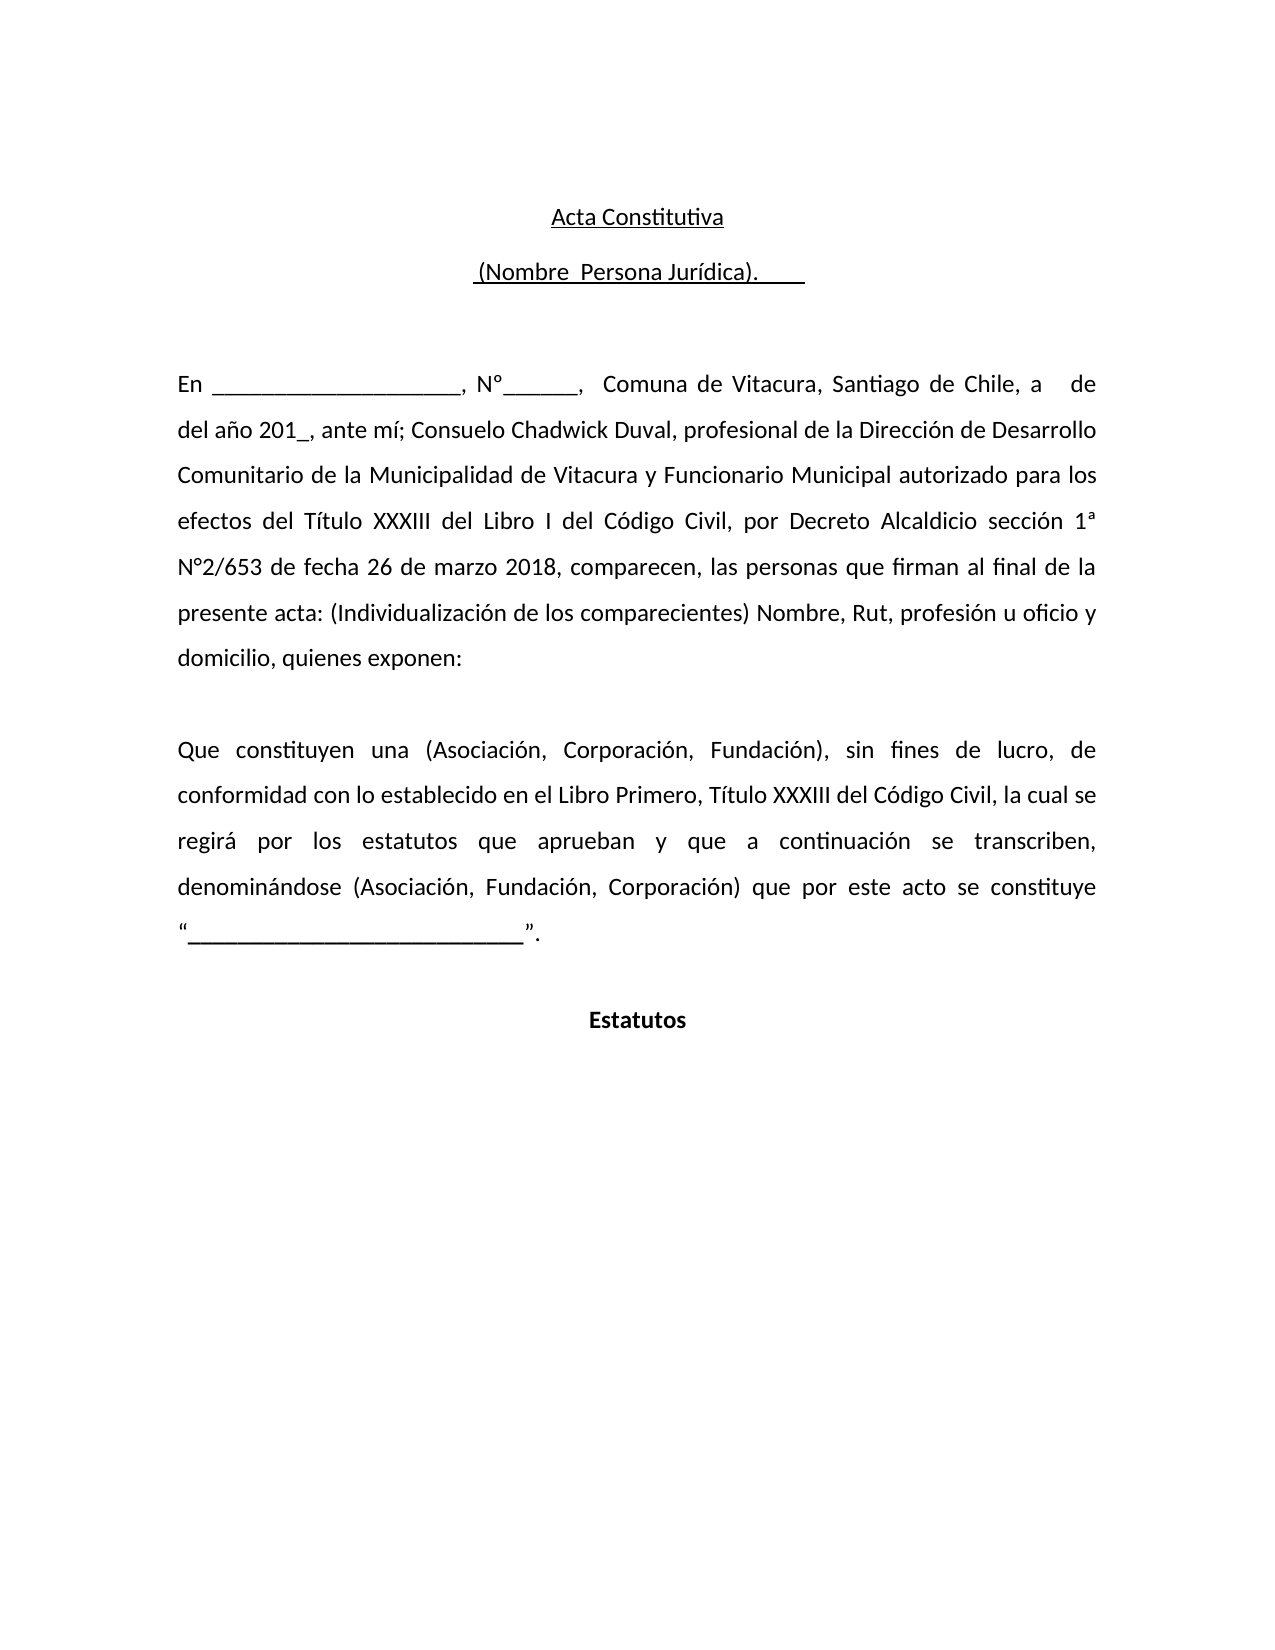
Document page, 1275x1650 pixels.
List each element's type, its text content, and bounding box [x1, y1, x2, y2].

text En ____________________, Nº______, Comuna de Vitacura, Santiago de Chile, a de del año 201_, ante mí; Consuelo Chadwick Duval, profesional de la Dirección de Desarrollo Comunitario de la Municipalidad de Vitacura y Funcionario Municipal autorizado para los efectos del Título XXXIII del Libro I del Código Civil, por Decreto Alcaldicio sección 1ª N°2/653 de fecha 26 de marzo 2018, comparecen, las personas que firman al final de la presente acta: (Individualización de los comparecientes) Nombre, Rut, profesión u oficio y domicilio, quienes exponen: [177, 368, 1098, 673]
text Acta Constitutiva [177, 201, 1098, 231]
text Que constituyen una (Asociación, Corporación, Fundación), sin fines de lucro, de conformidad con lo establecido en el Libro Primero, Título XXXIII del Código Civil, la cual se regirá por los estatutos que aprueban y que a continuación se transcriben, denominándose (Asociación, Fundación, Corporación) que por este acto se constituye “___________________________”. [177, 734, 1098, 947]
text Estatutos [177, 1004, 1098, 1035]
text (Nombre Persona Jurídica). [398, 256, 1098, 287]
